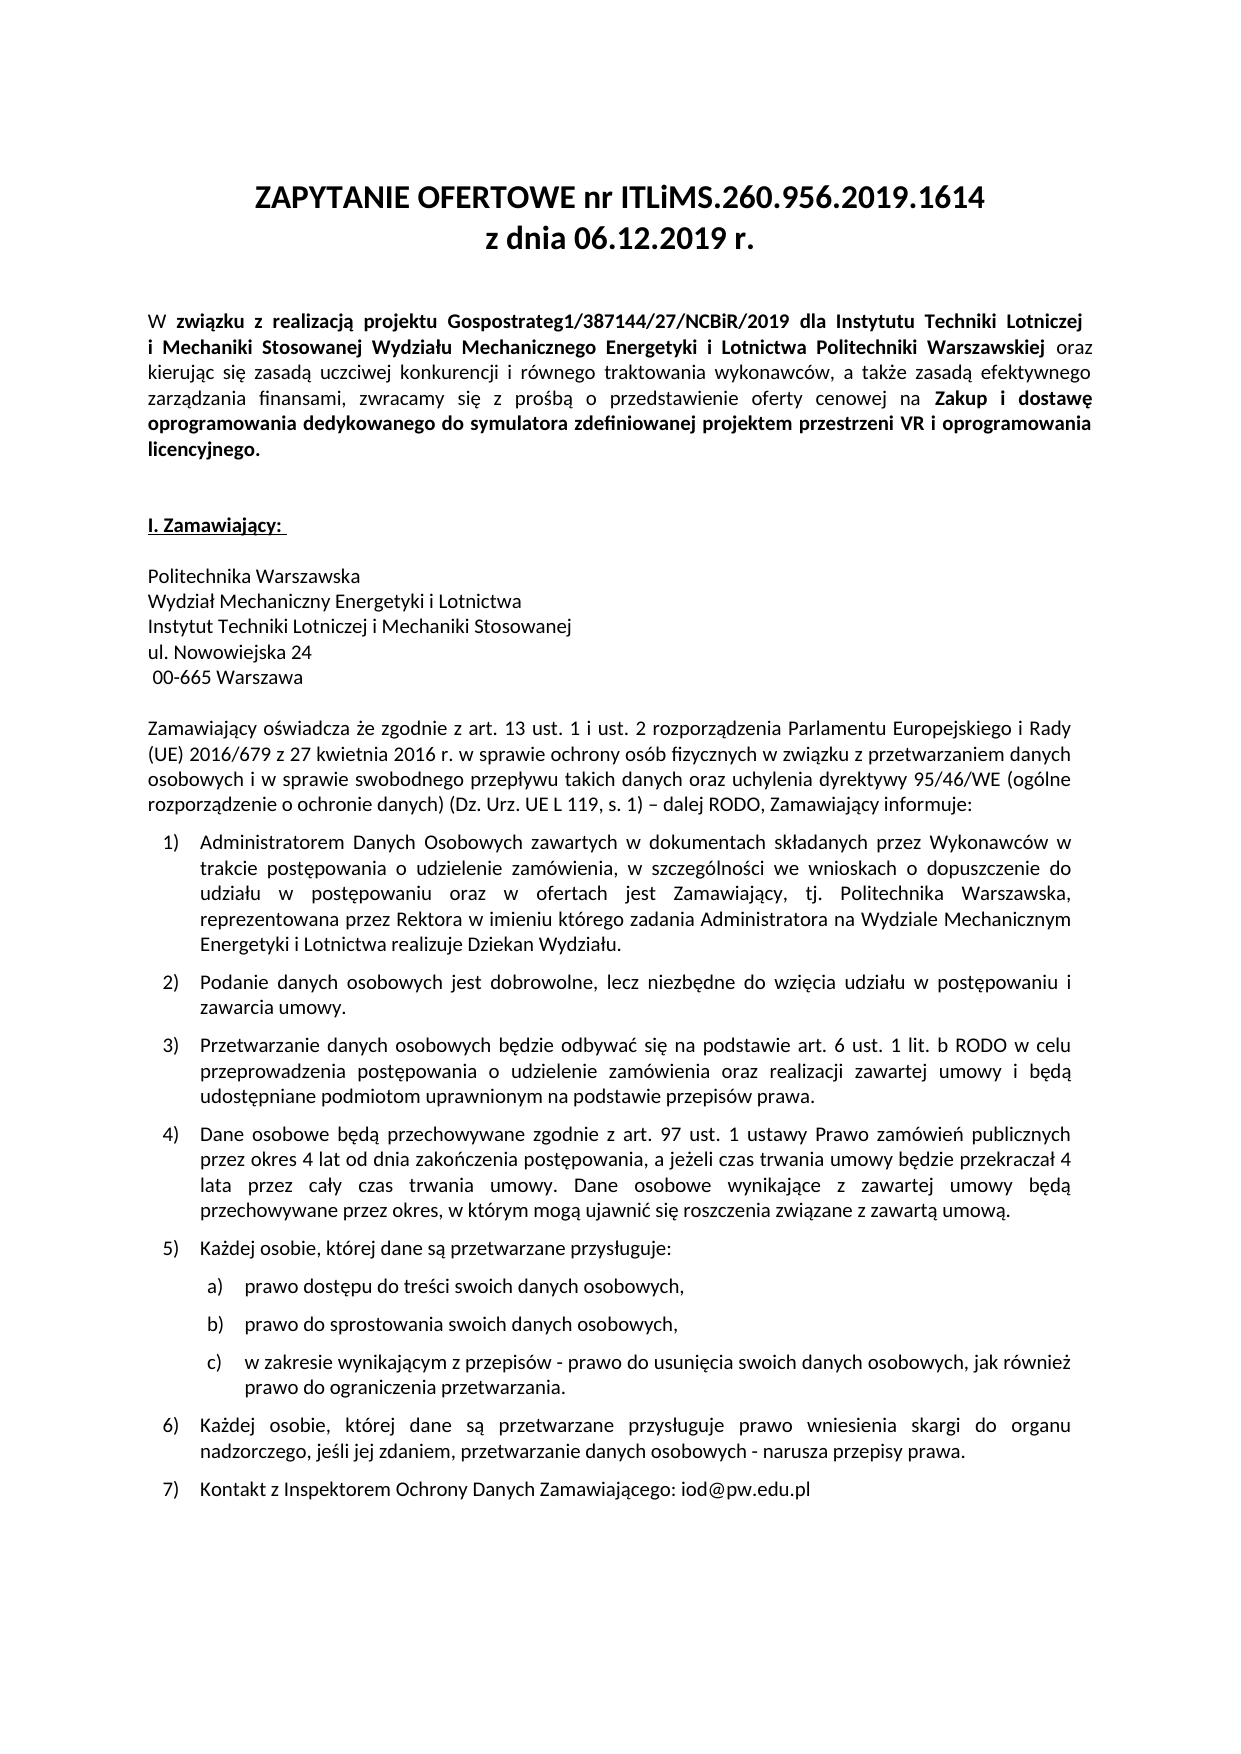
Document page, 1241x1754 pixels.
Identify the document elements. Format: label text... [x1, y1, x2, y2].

list Podanie danych osobowych jest dobrowolne, lecz niezbędne do wzięcia udziału w postępowaniu i zawarcia umowy. [162, 969, 1072, 1020]
list Każdej osobie, której dane są przetwarzane przysługuje: [162, 1235, 1072, 1261]
text z dnia 06.12.2019 r. [148, 217, 1093, 258]
text ZAPYTANIE OFERTOWE nr ITLiMS.260.956.2019.1614 [148, 176, 1093, 217]
list Kontakt z Inspektorem Ochrony Danych Zamawiającego: iod@pw.edu.pl [162, 1476, 1072, 1501]
list Przetwarzanie danych osobowych będzie odbywać się na podstawie art. 6 ust. 1 lit. b RODO w celu przeprowadzenia postępowania o udzielenie zamówienia oraz realizacji zawartej umowy i będą udostępniane podmiotom uprawnionym na podstawie przepisów prawa. [162, 1032, 1072, 1109]
list Każdej osobie, której dane są przetwarzane przysługuje prawo wniesienia skargi do organu nadzorczego, jeśli jej zdaniem, przetwarzanie danych osobowych - narusza przepisy prawa. [162, 1412, 1072, 1463]
text Zamawiający oświadcza że zgodnie z art. 13 ust. 1 i ust. 2 rozporządzenia Parlamentu Europejskiego i Rady (UE) 2016/679 z 27 kwietnia 2016 r. w sprawie ochrony osób fizycznych w związku z przetwarzaniem danych osobowych i w sprawie swobodnego przepływu takich danych oraz uchylenia dyrektywy 95/46/WE (ogólne rozporządzenie o ochronie danych) (Dz. Urz. UE L 119, s. 1) – dalej RODO, Zamawiający informuje: [148, 715, 1072, 817]
text W związku z realizacją projektu Gospostrateg1/387144/27/NCBiR/2019 dla Instytutu Techniki Lotniczej i Mechaniki Stosowanej Wydziału Mechanicznego Energetyki i Lotnictwa Politechniki Warszawskiej oraz kierując się zasadą uczciwej konkurencji i równego traktowania wykonawców, a także zasadą efektywnego zarządzania finansami, zwracamy się z prośbą o przedstawienie oferty cenowej na Zakup i dostawę oprogramowania dedykowanego do symulatora zdefiniowanej projektem przestrzeni VR i oprogramowania licencyjnego. [148, 309, 1093, 461]
list prawo dostępu do treści swoich danych osobowych, [207, 1273, 1072, 1299]
list Dane osobowe będą przechowywane zgodnie z art. 97 ust. 1 ustawy Prawo zamówień publicznych przez okres 4 lat od dnia zakończenia postępowania, a jeżeli czas trwania umowy będzie przekraczał 4 lata przez cały czas trwania umowy. Dane osobowe wynikające z zawartej umowy będą przechowywane przez okres, w którym mogą ujawnić się roszczenia związane z zawartą umową. [162, 1121, 1072, 1223]
text Politechnika Warszawska [148, 563, 1093, 588]
list prawo do sprostowania swoich danych osobowych, [207, 1311, 1072, 1337]
text Wydział Mechaniczny Energetyki i Lotnictwa [148, 588, 1093, 614]
text I. Zamawiający: [148, 512, 1093, 537]
list w zakresie wynikającym z przepisów - prawo do usunięcia swoich danych osobowych, jak również prawo do ograniczenia przetwarzania. [207, 1349, 1072, 1400]
list Administratorem Danych Osobowych zawartych w dokumentach składanych przez Wykonawców w trakcie postępowania o udzielenie zamówienia, w szczególności we wnioskach o dopuszczenie do udziału w postępowaniu oraz w ofertach jest Zamawiający, tj. Politechnika Warszawska, reprezentowana przez Rektora w imieniu którego zadania Administratora na Wydziale Mechanicznym Energetyki i Lotnictwa realizuje Dziekan Wydziału. [162, 829, 1072, 957]
text 00-665 Warszawa [148, 664, 1093, 690]
text ul. Nowowiejska 24 [148, 639, 1093, 664]
text Instytut Techniki Lotniczej i Mechaniki Stosowanej [148, 614, 1093, 639]
